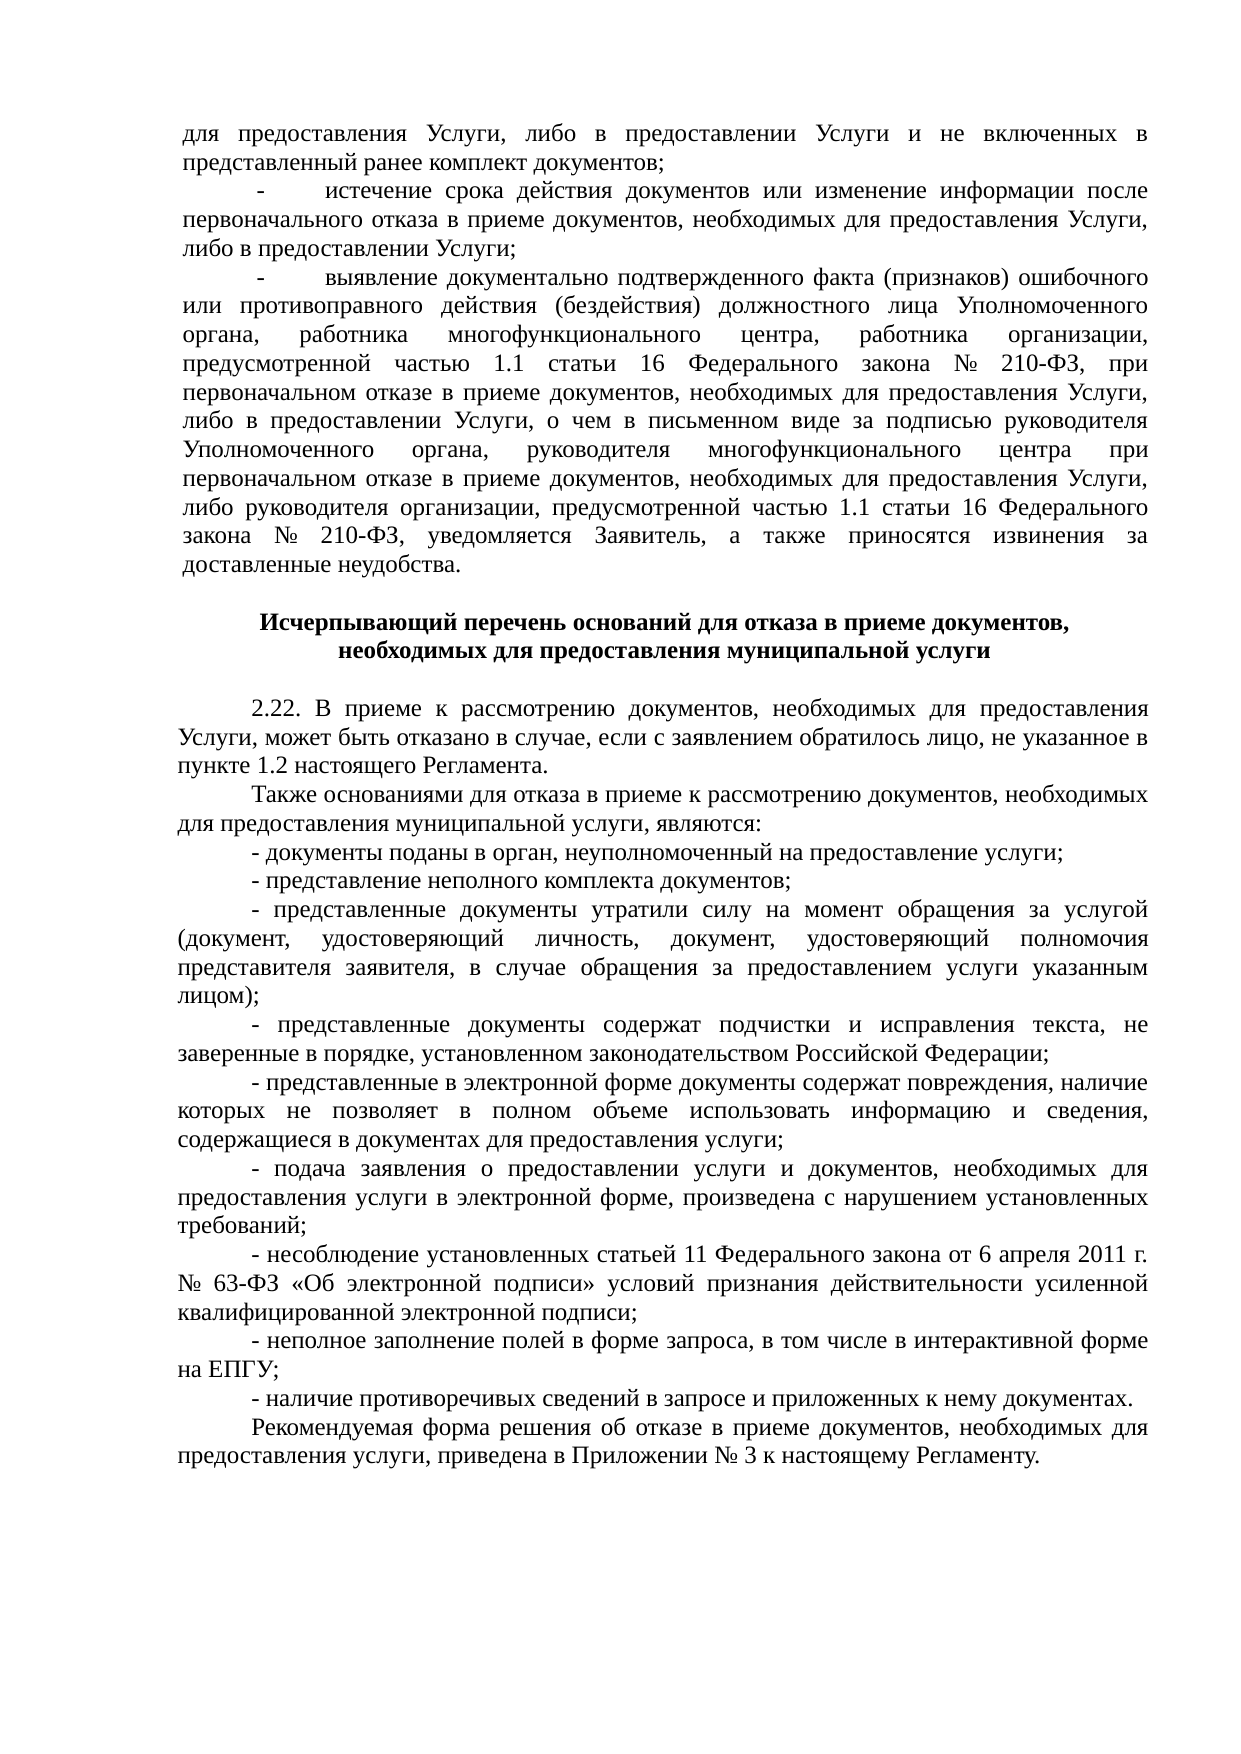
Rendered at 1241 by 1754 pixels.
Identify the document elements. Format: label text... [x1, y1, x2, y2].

list выявление документально подтвержденного факта (признаков) ошибочного или противоправного действия (бездействия) должностного лица Уполномоченного органа, работника многофункционального центра, работника организации, предусмотренной частью 1.1 статьи 16 Федерального закона № 210-ФЗ, при первоначальном отказе в приеме документов, необходимых для предоставления Услуги, либо в предоставлении Услуги, о чем в письменном виде за подписью руководителя Уполномоченного органа, руководителя многофункционального центра при первоначальном отказе в приеме документов, необходимых для предоставления Услуги, либо руководителя организации, предусмотренной частью 1.1 статьи 16 Федерального закона № 210-ФЗ, уведомляется Заявитель, а также приносятся извинения за доставленные неудобства. [182, 262, 1149, 578]
text - представление неполного комплекта документов; [177, 866, 1149, 894]
text - подача заявления о предоставлении услуги и документов, необходимых для предоставления услуги в электронной форме, произведена с нарушением установленных требований; [177, 1153, 1149, 1239]
text Исчерпывающий перечень оснований для отказа в приеме документов, [195, 607, 1134, 636]
text - представленные в электронной форме документы содержат повреждения, наличие которых не позволяет в полном объеме использовать информацию и сведения, содержащиеся в документах для предоставления услуги; [177, 1067, 1149, 1153]
text - несоблюдение установленных статьей 11 Федерального закона от 6 апреля 2011 г. № 63-ФЗ «Об электронной подписи» условий признания действительности усиленной квалифицированной электронной подписи; [177, 1239, 1149, 1326]
text Рекомендуемая форма решения об отказе в приеме документов, необходимых для предоставления услуги, приведена в Приложении № 3 к настоящему Регламенту. [177, 1412, 1149, 1469]
list истечение срока действия документов или изменение информации после первоначального отказа в приеме документов, необходимых для предоставления Услуги, либо в предоставлении Услуги; [182, 176, 1149, 262]
text Также основаниями для отказа в приеме к рассмотрению документов, необходимых для предоставления муниципальной услуги, являются: [177, 779, 1149, 837]
text 2.22. В приеме к рассмотрению документов, необходимых для предоставления Услуги, может быть отказано в случае, если с заявлением обратилось лицо, не указанное в пункте 1.2 настоящего Регламента. [177, 693, 1149, 779]
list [182, 118, 1149, 176]
text - неполное заполнение полей в форме запроса, в том числе в интерактивной форме на ЕПГУ; [177, 1326, 1149, 1383]
text - наличие противоречивых сведений в запросе и приложенных к нему документах. [177, 1383, 1149, 1412]
subtitle необходимых для предоставления муниципальной услуги [195, 636, 1134, 664]
text - представленные документы содержат подчистки и исправления текста, не заверенные в порядке, установленном законодательством Российской Федерации; [177, 1009, 1149, 1067]
text - представленные документы утратили силу на момент обращения за услугой (документ, удостоверяющий личность, документ, удостоверяющий полномочия представителя заявителя, в случае обращения за предоставлением услуги указанным лицом); [177, 894, 1149, 1009]
text - документы поданы в орган, неуполномоченный на предоставление услуги; [177, 837, 1149, 866]
